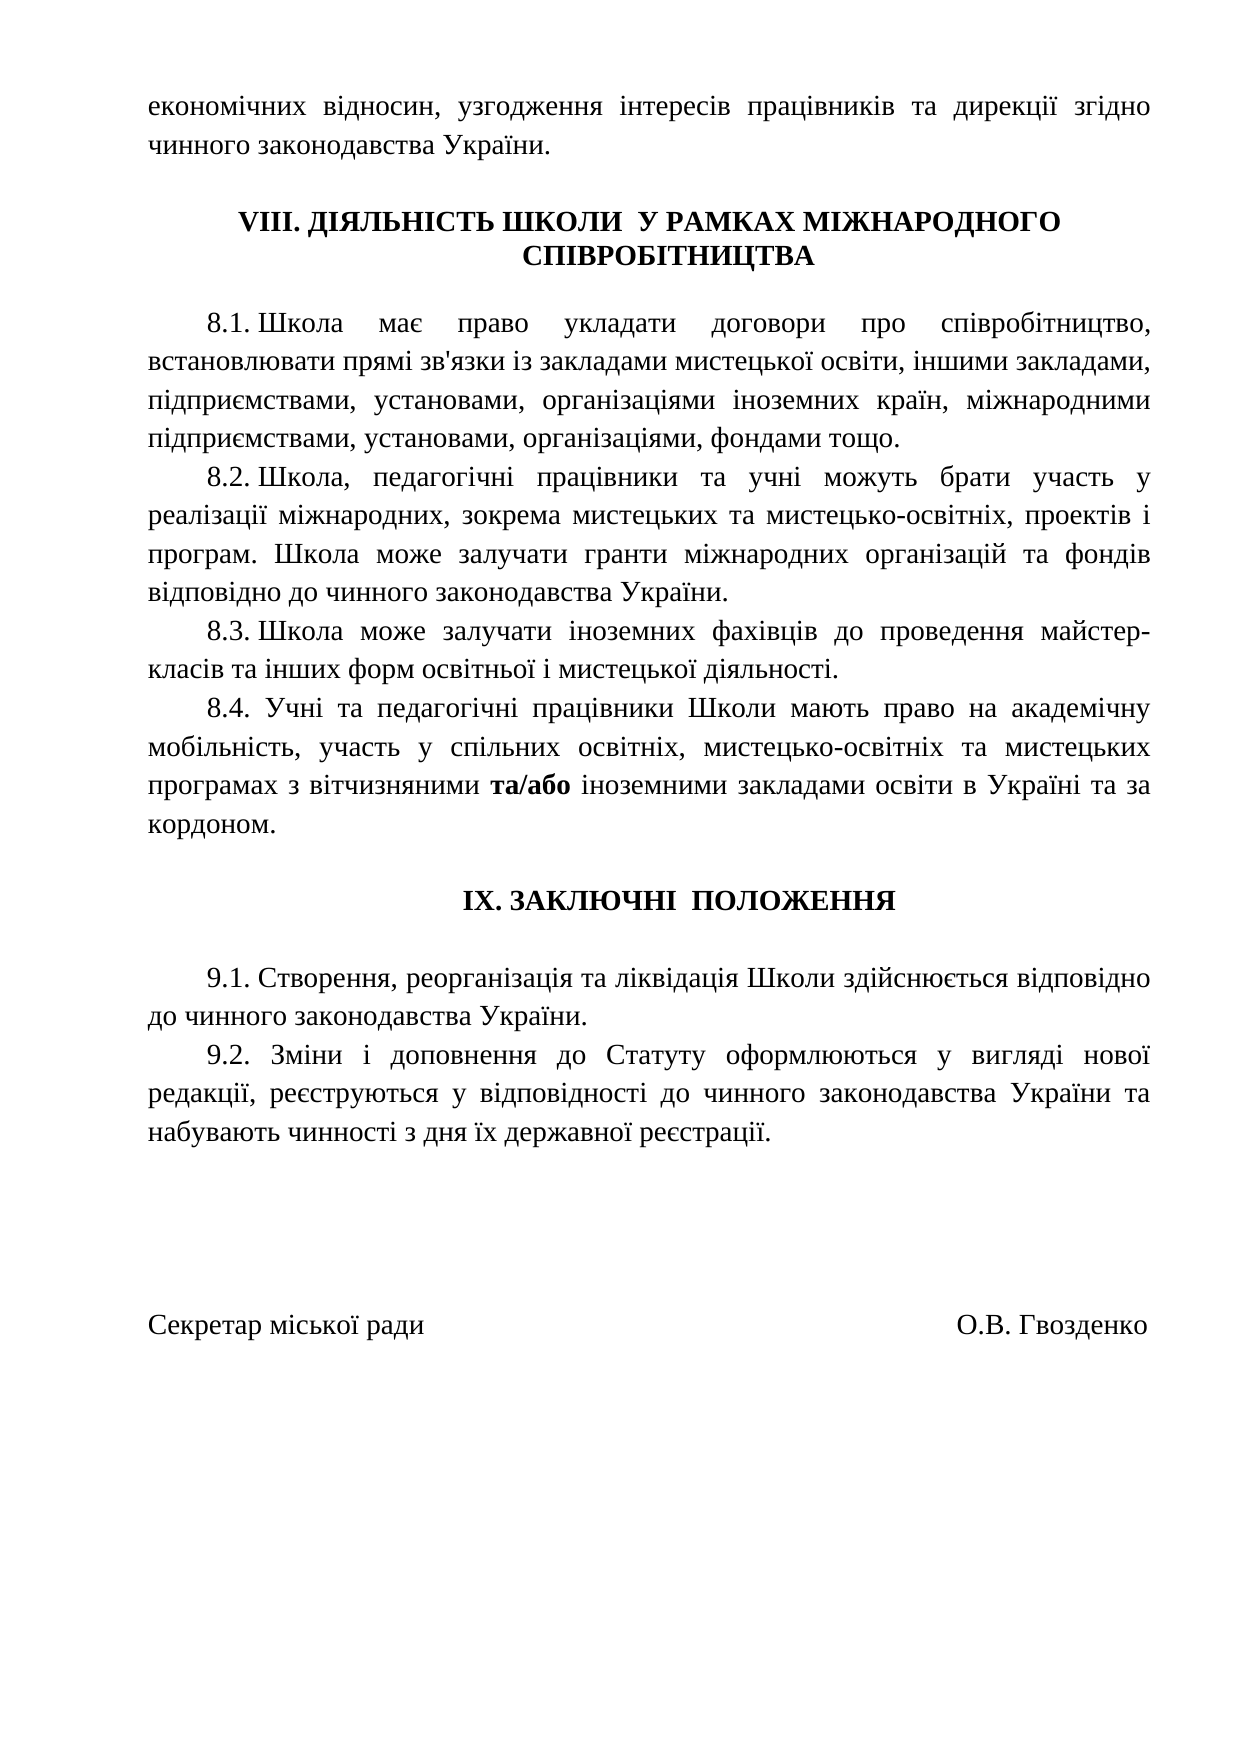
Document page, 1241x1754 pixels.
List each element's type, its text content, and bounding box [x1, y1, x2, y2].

text 8.2. Школа, педагогічні працівники та учні можуть брати участь у реалізації міжнародних, зокрема мистецьких та мистецько-освітніх, проектів і програм. Школа може залучати гранти міжнародних організацій та фондів відповідно до чинного законодавства України. [148, 459, 1152, 608]
text 8.3. Школа може залучати іноземних фахівців до проведення майстер-класів та інших форм освітньої і мистецької діяльності. [148, 613, 1152, 685]
text 8.1. Школа має право укладати договори про співробітництво, встановлювати прямі зв'язки із закладами мистецької освіти, іншими закладами, підприємствами, установами, організаціями іноземних країн, міжнародними підприємствами, установами, організаціями, фондами тощо. [148, 305, 1152, 454]
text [148, 88, 1152, 161]
text 9.2. Зміни і доповнення до Статуту оформлюються у вигляді нової редакції, реєструються у відповідності до чинного законодавства України та набувають чинності з дня їх державної реєстрації. [148, 1037, 1152, 1148]
text 8.4. Учні та педагогічні працівники Школи мають право на академічну мобільність, участь у спільних освітніх, мистецько-освітніх та мистецьких програмах з вітчизняними та/або іноземними закладами освіти в Україні та за кордоном. [148, 690, 1152, 839]
text 9.1. Створення, реорганізація та ліквідація Школи здійснюється відповідно до чинного законодавства України. [148, 960, 1152, 1032]
text Секретар міської ради О.В. Гвозденко [148, 1307, 1152, 1340]
text IX. ЗАКЛЮЧНІ ПОЛОЖЕННЯ [148, 883, 1152, 916]
text VIII. ДІЯЛЬНІСТЬ ШКОЛИ У РАМКАХ МІЖНАРОДНОГО СПІВРОБІТНИЦТВА [148, 204, 1152, 271]
